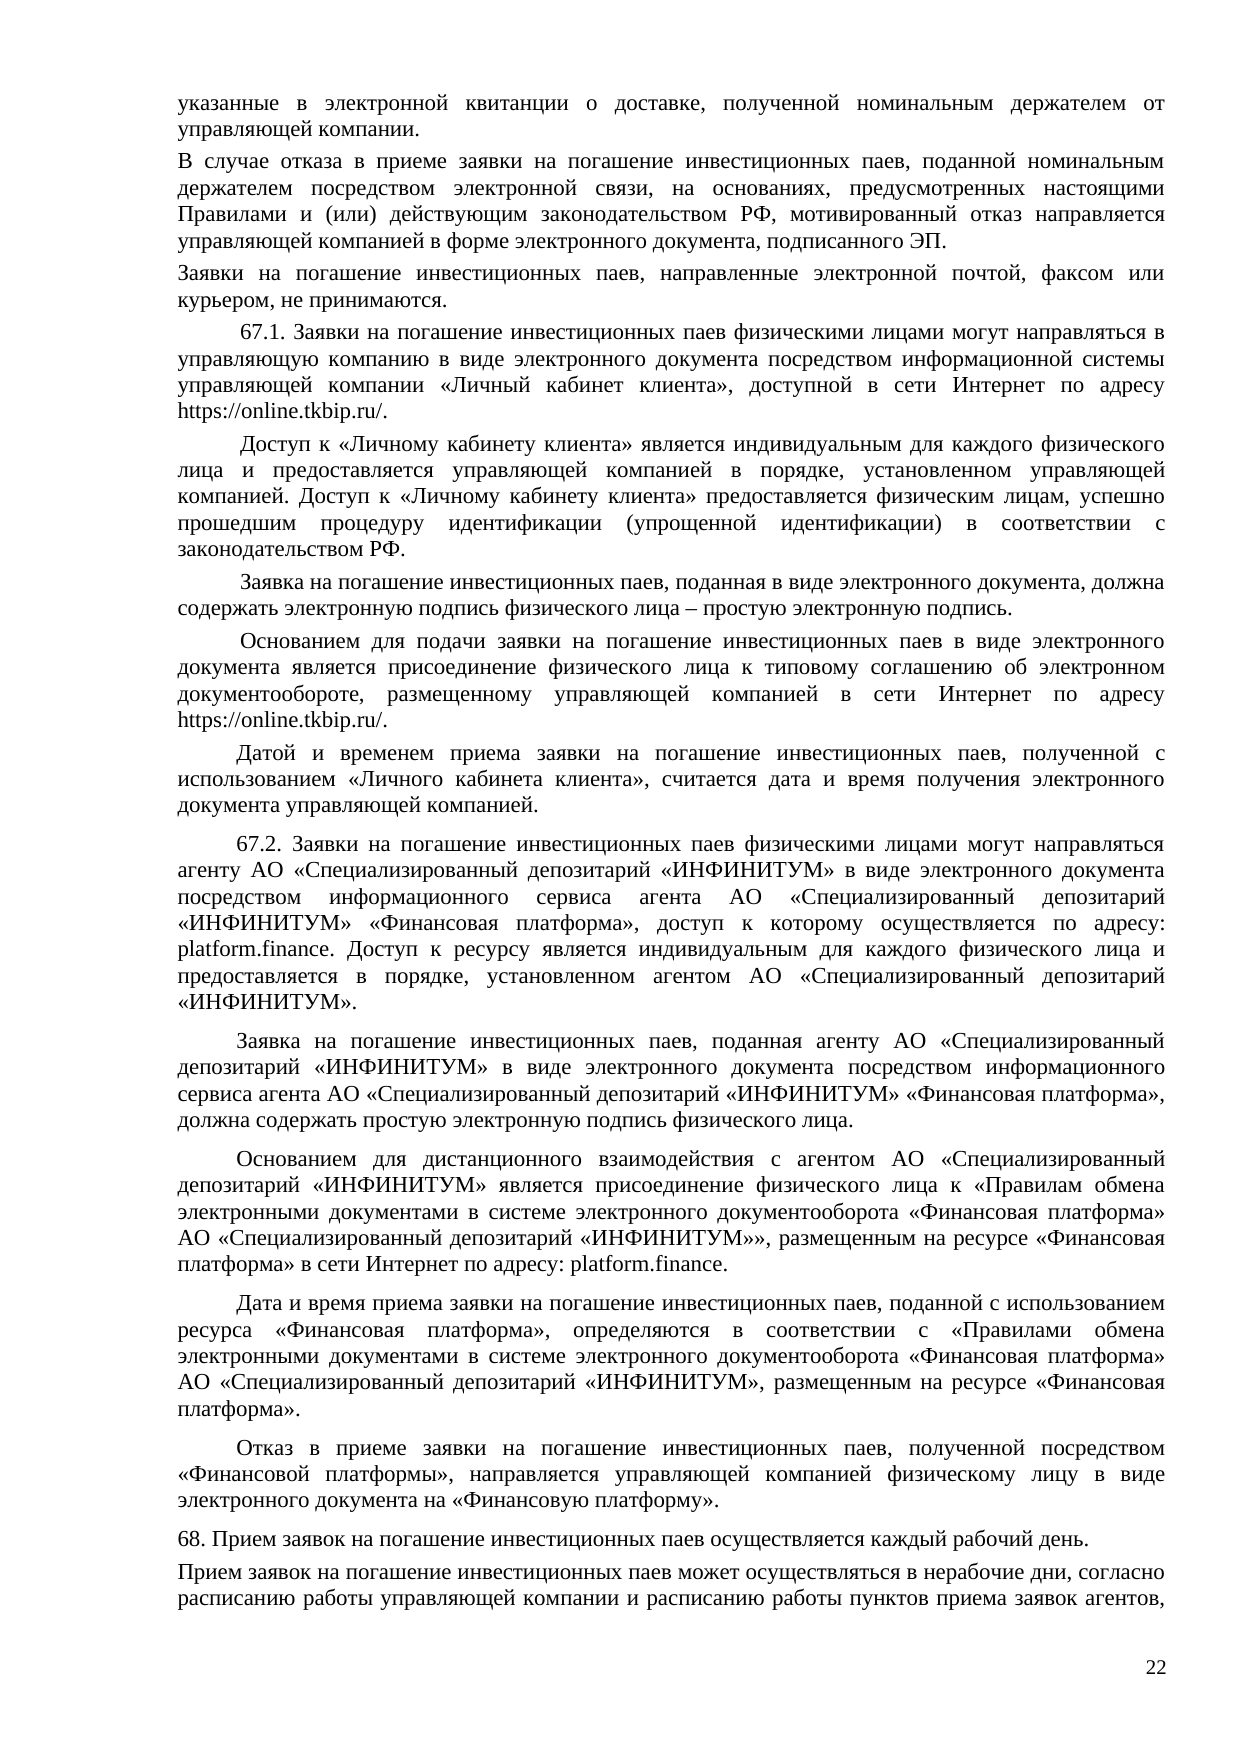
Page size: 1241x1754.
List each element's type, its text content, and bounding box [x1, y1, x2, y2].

text 67.1. Заявки на погашение инвестиционных паев физическими лицами могут направляться в управляющую компанию в виде электронного документа посредством информационной системы управляющей компании «Личный кабинет клиента», доступной в сети Интернет по адресу https://online.tkbip.ru/. [177, 318, 1167, 424]
text Дата и время приема заявки на погашение инвестиционных паев, поданной с использованием ресурса «Финансовая платформа», определяются в соответствии с «Правилами обмена электронными документами в системе электронного документооборота «Финансовая платформа» АО «Специализированный депозитарий «ИНФИНИТУМ», размещенным на ресурсе «Финансовая платформа». [177, 1289, 1167, 1421]
text Заявка на погашение инвестиционных паев, поданная в виде электронного документа, должна содержать электронную подпись физического лица – простую электронную подпись. [177, 568, 1167, 621]
text В случае отказа в приеме заявки на погашение инвестиционных паев, поданной номинальным держателем посредством электронной связи, на основаниях, предусмотренных настоящими Правилами и (или) действующим законодательством РФ, мотивированный отказ направляется управляющей компанией в форме электронного документа, подписанного ЭП. [177, 148, 1167, 253]
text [177, 89, 1167, 141]
text Датой и временем приема заявки на погашение инвестиционных паев, полученной с использованием «Личного кабинета клиента», считается дата и время получения электронного документа управляющей компанией. [177, 738, 1167, 818]
text Заявка на погашение инвестиционных паев, поданная агенту АО «Специализированный депозитарий «ИНФИНИТУМ» в виде электронного документа посредством информационного сервиса агента АО «Специализированный депозитарий «ИНФИНИТУМ» «Финансовая платформа», должна содержать простую электронную подпись физического лица. [177, 1027, 1167, 1132]
text Отказ в приеме заявки на погашение инвестиционных паев, полученной посредством «Финансовой платформы», направляется управляющей компанией физическому лицу в виде электронного документа на «Финансовую платформу». [177, 1433, 1167, 1513]
text Доступ к «Личному кабинету клиента» является индивидуальным для каждого физического лица и предоставляется управляющей компанией в порядке, установленном управляющей компанией. Доступ к «Личному кабинету клиента» предоставляется физическим лицам, успешно прошедшим процедуру идентификации (упрощенной идентификации) в соответствии с законодательством РФ. [177, 430, 1167, 562]
text 68. Прием заявок на погашение инвестиционных паев осуществляется каждый рабочий день. [177, 1525, 1167, 1551]
text Основанием для подачи заявки на погашение инвестиционных паев в виде электронного документа является присоединение физического лица к типовому соглашению об электронном документообороте, размещенному управляющей компанией в сети Интернет по адресу https://online.tkbip.ru/. [177, 627, 1167, 732]
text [177, 1558, 1167, 1610]
text Основанием для дистанционного взаимодействия с агентом АО «Специализированный депозитарий «ИНФИНИТУМ» является присоединение физического лица к «Правилам обмена электронными документами в системе электронного документооборота «Финансовая платформа» АО «Специализированный депозитарий «ИНФИНИТУМ»», размещенным на ресурсе «Финансовая платформа» в сети Интернет по адресу: platform.finance. [177, 1145, 1167, 1277]
text Заявки на погашение инвестиционных паев, направленные электронной почтой, факсом или курьером, не принимаются. [177, 259, 1167, 312]
text 67.2. Заявки на погашение инвестиционных паев физическими лицами могут направляться агенту АО «Специализированный депозитарий «ИНФИНИТУМ» в виде электронного документа посредством информационного сервиса агента АО «Специализированный депозитарий «ИНФИНИТУМ» «Финансовая платформа», доступ к которому осуществляется по адресу: platform.finance. Доступ к ресурсу является индивидуальным для каждого физического лица и предоставляется в порядке, установленном агентом АО «Специализированный депозитарий «ИНФИНИТУМ». [177, 830, 1167, 1014]
